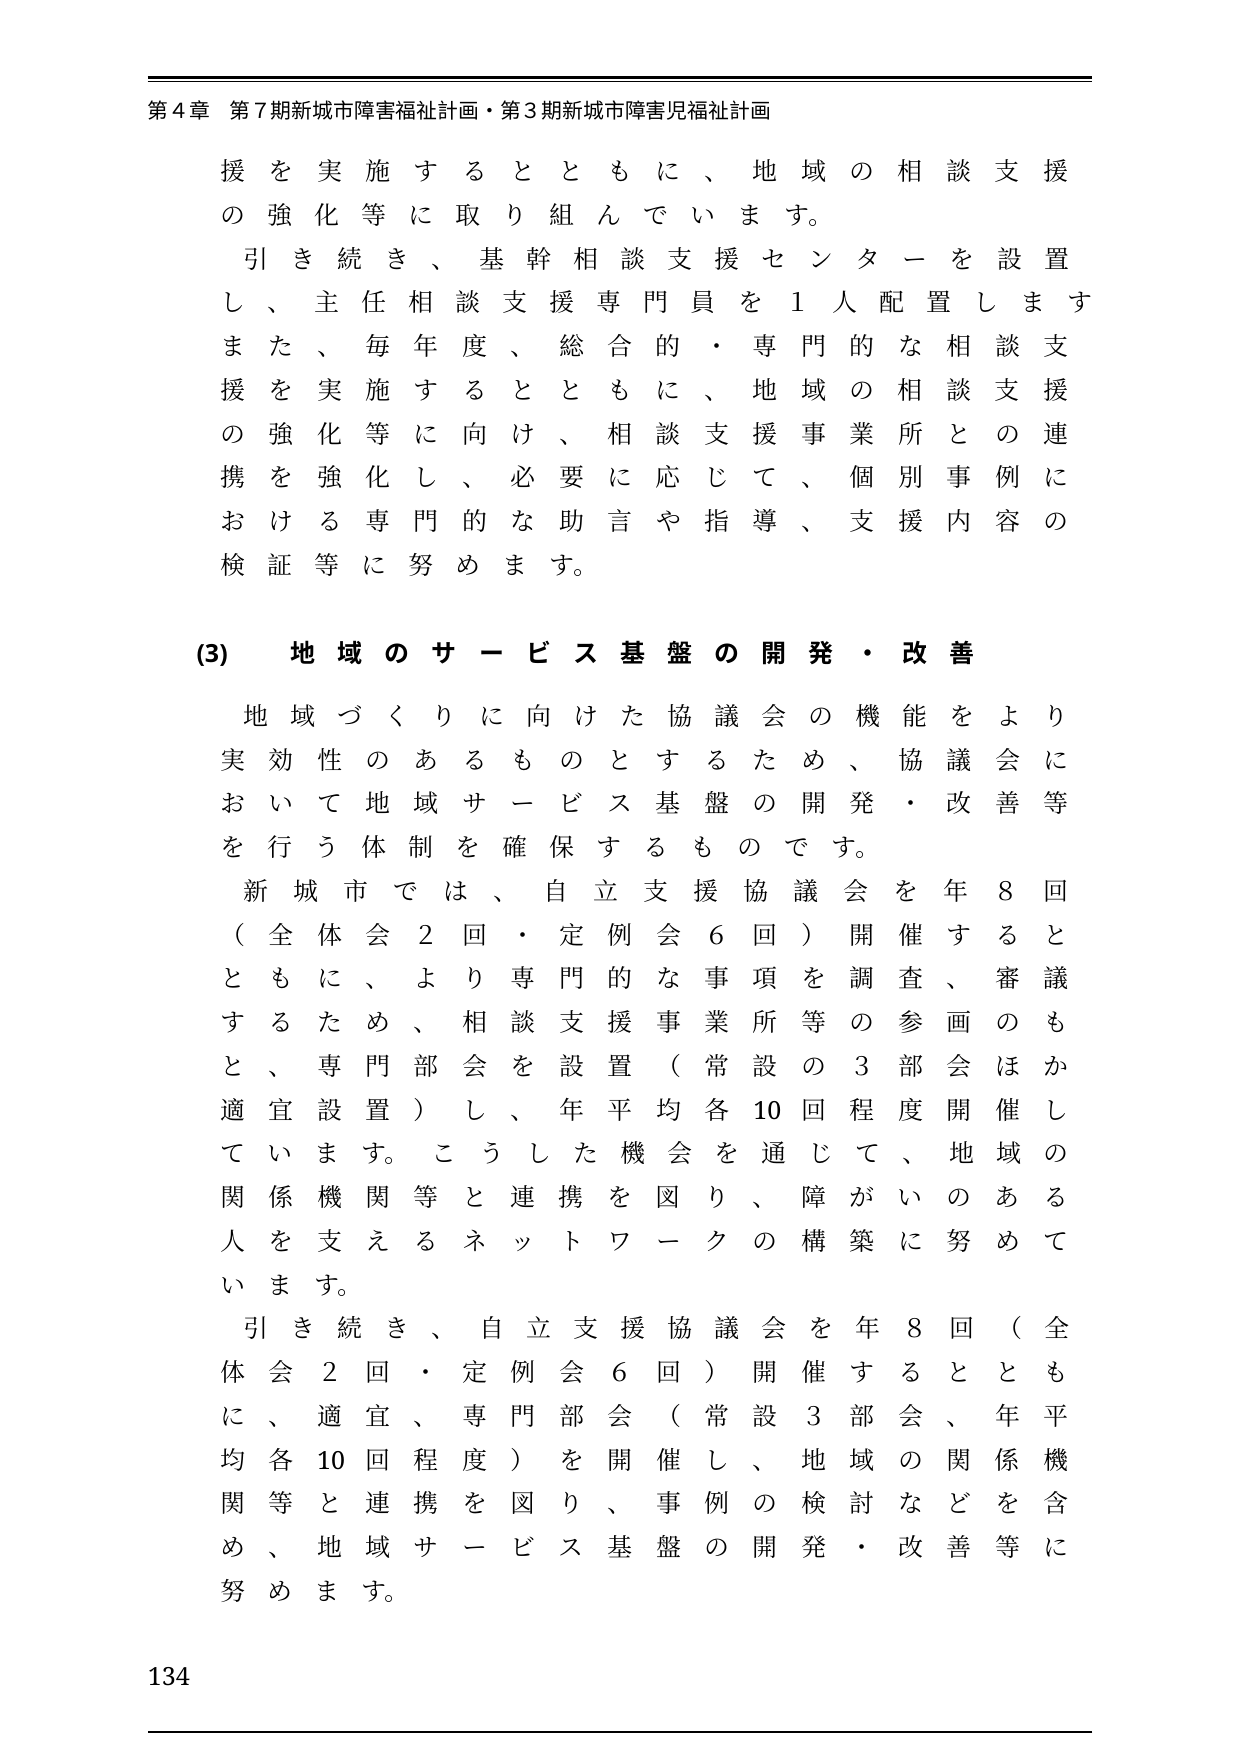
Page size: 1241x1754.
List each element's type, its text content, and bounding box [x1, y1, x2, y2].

text 地域づくりに向けた協議会の機能をより実効性のあるものとするため、協議会において地域サービス基盤の開発・改善等を行う体制を確保するものです。 [208, 693, 1091, 868]
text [208, 148, 1091, 236]
text 引き続き、自立支援協議会を年８回（全体会２回・定例会６回）開催するとともに、適宜、専門部会（常設３部会、年平均各10回程度）を開催し、地域の関係機関等と連携を図り、事例の検討などを含め、地域サービス基盤の開発・改善等に努めます。 [208, 1305, 1091, 1612]
text 引き続き、基幹相談支援センターを設置し、主任相談支援専門員を１人配置します。また、毎年度、総合的・専門的な相談支援を実施するとともに、地域の相談支援の強化等に向け、相談支援事業所との連携を強化し、必要に応じて、個別事例における専門的な助言や指導、支援内容の検証等に努めます。 [208, 236, 1091, 586]
text 新城市では、自立支援協議会を年８回（全体会２回・定例会６回）開催するとともに、より専門的な事項を調査、審議するため、相談支援事業所等の参画のもと、専門部会を設置（常設の３部会ほか適宜設置）し、年平均各10回程度開催しています。こうした機会を通じて、地域の関係機関等と連携を図り、障がいのある人を支えるネットワークの構築に努めています。 [208, 868, 1091, 1305]
subtitle 地域のサービス基盤の開発・改善 [173, 629, 1091, 673]
